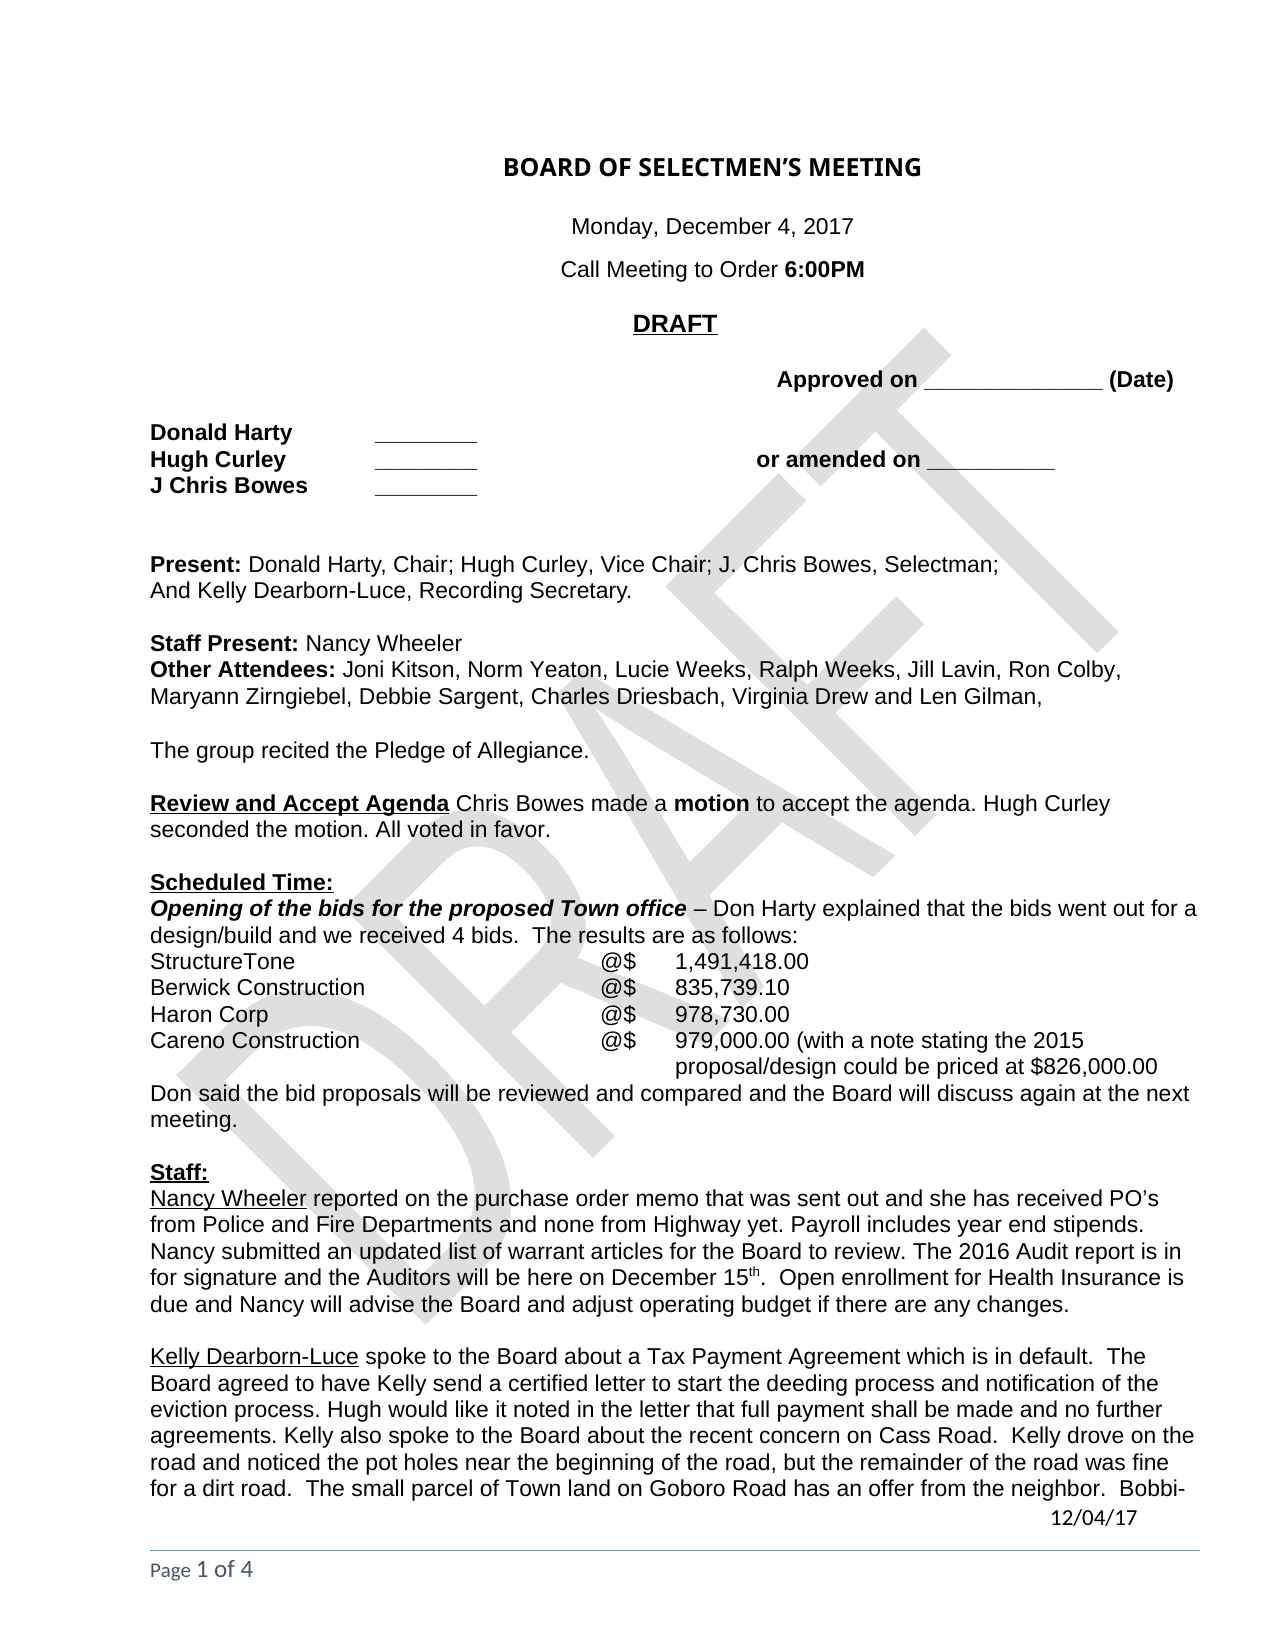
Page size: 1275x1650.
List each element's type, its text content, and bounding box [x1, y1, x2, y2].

text Careno Construction @$ 979,000.00 (with a note stating the 2015 proposal/design could be priced at $826,000.00 [150, 1027, 1200, 1080]
text Approved on ______________ (Date) [675, 366, 1200, 419]
text J Chris Bowes ________ [150, 472, 1200, 498]
text DRAFT [150, 309, 1200, 338]
text Scheduled Time: [150, 869, 1200, 895]
text Call Meeting to Order 6:00PM [150, 256, 1200, 283]
text And Kelly Dearborn-Luce, Recording Secretary. [150, 577, 1200, 604]
text Opening of the bids for the proposed Town office – Don Harty explained that the bids went out for a design/build and we received 4 bids. The results are as follows: [150, 895, 1200, 948]
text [150, 1343, 1200, 1501]
text Review and Accept Agenda Chris Bowes made a motion to accept the agenda. Hugh Curley seconded the motion. All voted in favor. [150, 790, 1200, 842]
text Present: Donald Harty, Chair; Hugh Curley, Vice Chair; J. Chris Bowes, Selectman; [150, 551, 1200, 577]
text StructureTone @$ 1,491,418.00 [150, 948, 1200, 974]
text The group recited the Pledge of Allegiance. [150, 737, 1200, 763]
text Don said the bid proposals will be reviewed and compared and the Board will discuss again at the next meeting. [150, 1080, 1200, 1132]
text Other Attendees: Joni Kitson, Norm Yeaton, Lucie Weeks, Ralph Weeks, Jill Lavin, Ron Colby, Maryann Zirngiebel, Debbie Sargent, Charles Driesbach, Virginia Drew and Len Gilman, [150, 656, 1200, 709]
text Nancy Wheeler reported on the purchase order memo that was sent out and she has received PO’s from Police and Fire Departments and none from Highway yet. Payroll includes year end stipends. Nancy submitted an updated list of warrant articles for the Board to review. The 2016 Audit report is in for signature and the Auditors will be here on December 15th. Open enrollment for Health Insurance is due and Nancy will advise the Board and adjust operating budget if there are any changes. [150, 1185, 1200, 1317]
text Monday, December 4, 2017 [150, 213, 1200, 239]
text BOARD OF SELECTMEN’S MEETING [150, 150, 1200, 184]
text Berwick Construction @$ 835,739.10 [150, 974, 1200, 1001]
text Staff: [150, 1159, 1200, 1185]
text Hugh Curley ________ or amended on __________ [150, 446, 1200, 472]
text Haron Corp @$ 978,730.00 [150, 1001, 1200, 1027]
text Staff Present: Nancy Wheeler [150, 630, 1200, 656]
text Donald Harty ________ [150, 419, 1200, 446]
